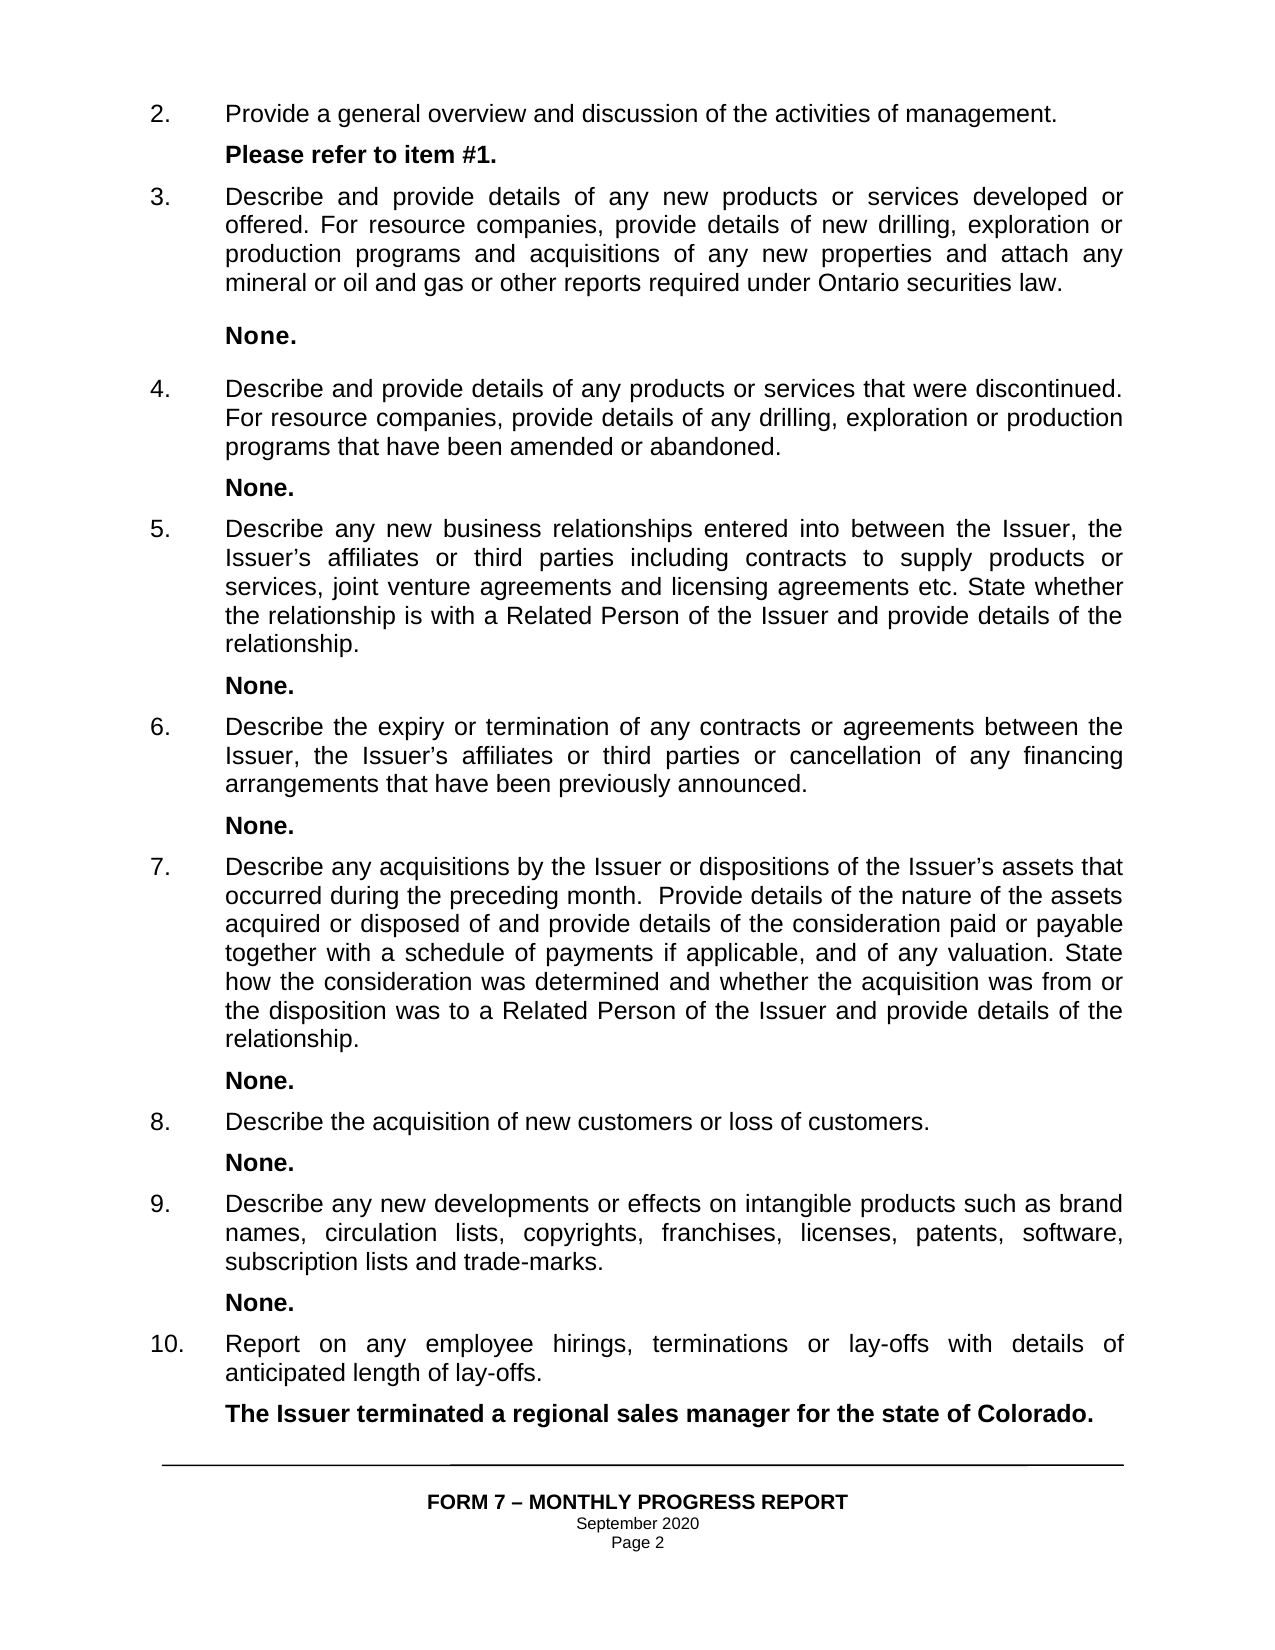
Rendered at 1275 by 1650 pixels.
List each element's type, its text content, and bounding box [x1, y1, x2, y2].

list None. [225, 473, 1125, 502]
list Describe any new developments or effects on intangible products such as brand names, circulation lists, copyrights, franchises, licenses, patents, software, subscription lists and trade-marks. [150, 1189, 1125, 1276]
list Report on any employee hirings, terminations or lay-offs with details of anticipated length of lay-offs. [150, 1329, 1125, 1387]
list Describe the acquisition of new customers or loss of customers. [150, 1107, 1125, 1136]
list None. [225, 1066, 1125, 1094]
list Provide a general overview and discussion of the activities of management. [150, 99, 1125, 128]
list Please refer to item #1. [225, 140, 1125, 169]
list The Issuer terminated a regional sales manager for the state of Colorado. [225, 1399, 1125, 1428]
list None. [225, 321, 1125, 349]
list Describe and provide details of any products or services that were discontinued. For resource companies, provide details of any drilling, exploration or production programs that have been amended or abandoned. [150, 374, 1125, 461]
list None. [225, 1288, 1125, 1317]
list Describe the expiry or termination of any contracts or agreements between the Issuer, the Issuer’s affiliates or third parties or cancellation of any financing arrangements that have been previously announced. [150, 712, 1125, 798]
list Describe and provide details of any new products or services developed or offered. For resource companies, provide details of new drilling, exploration or production programs and acquisitions of any new properties and attach any mineral or oil and gas or other reports required under Ontario securities law. [150, 182, 1125, 297]
list None. [225, 811, 1125, 839]
list None. [225, 671, 1125, 699]
list None. [225, 1148, 1125, 1177]
list Describe any new business relationships entered into between the Issuer, the Issuer’s affiliates or third parties including contracts to supply products or services, joint venture agreements and licensing agreements etc. State whether the relationship is with a Related Person of the Issuer and provide details of the relationship. [150, 514, 1125, 658]
list Describe any acquisitions by the Issuer or dispositions of the Issuer’s assets that occurred during the preceding month. Provide details of the nature of the assets acquired or disposed of and provide details of the consideration paid or payable together with a schedule of payments if applicable, and of any valuation. State how the consideration was determined and whether the acquisition was from or the disposition was to a Related Person of the Issuer and provide details of the relationship. [150, 852, 1125, 1053]
